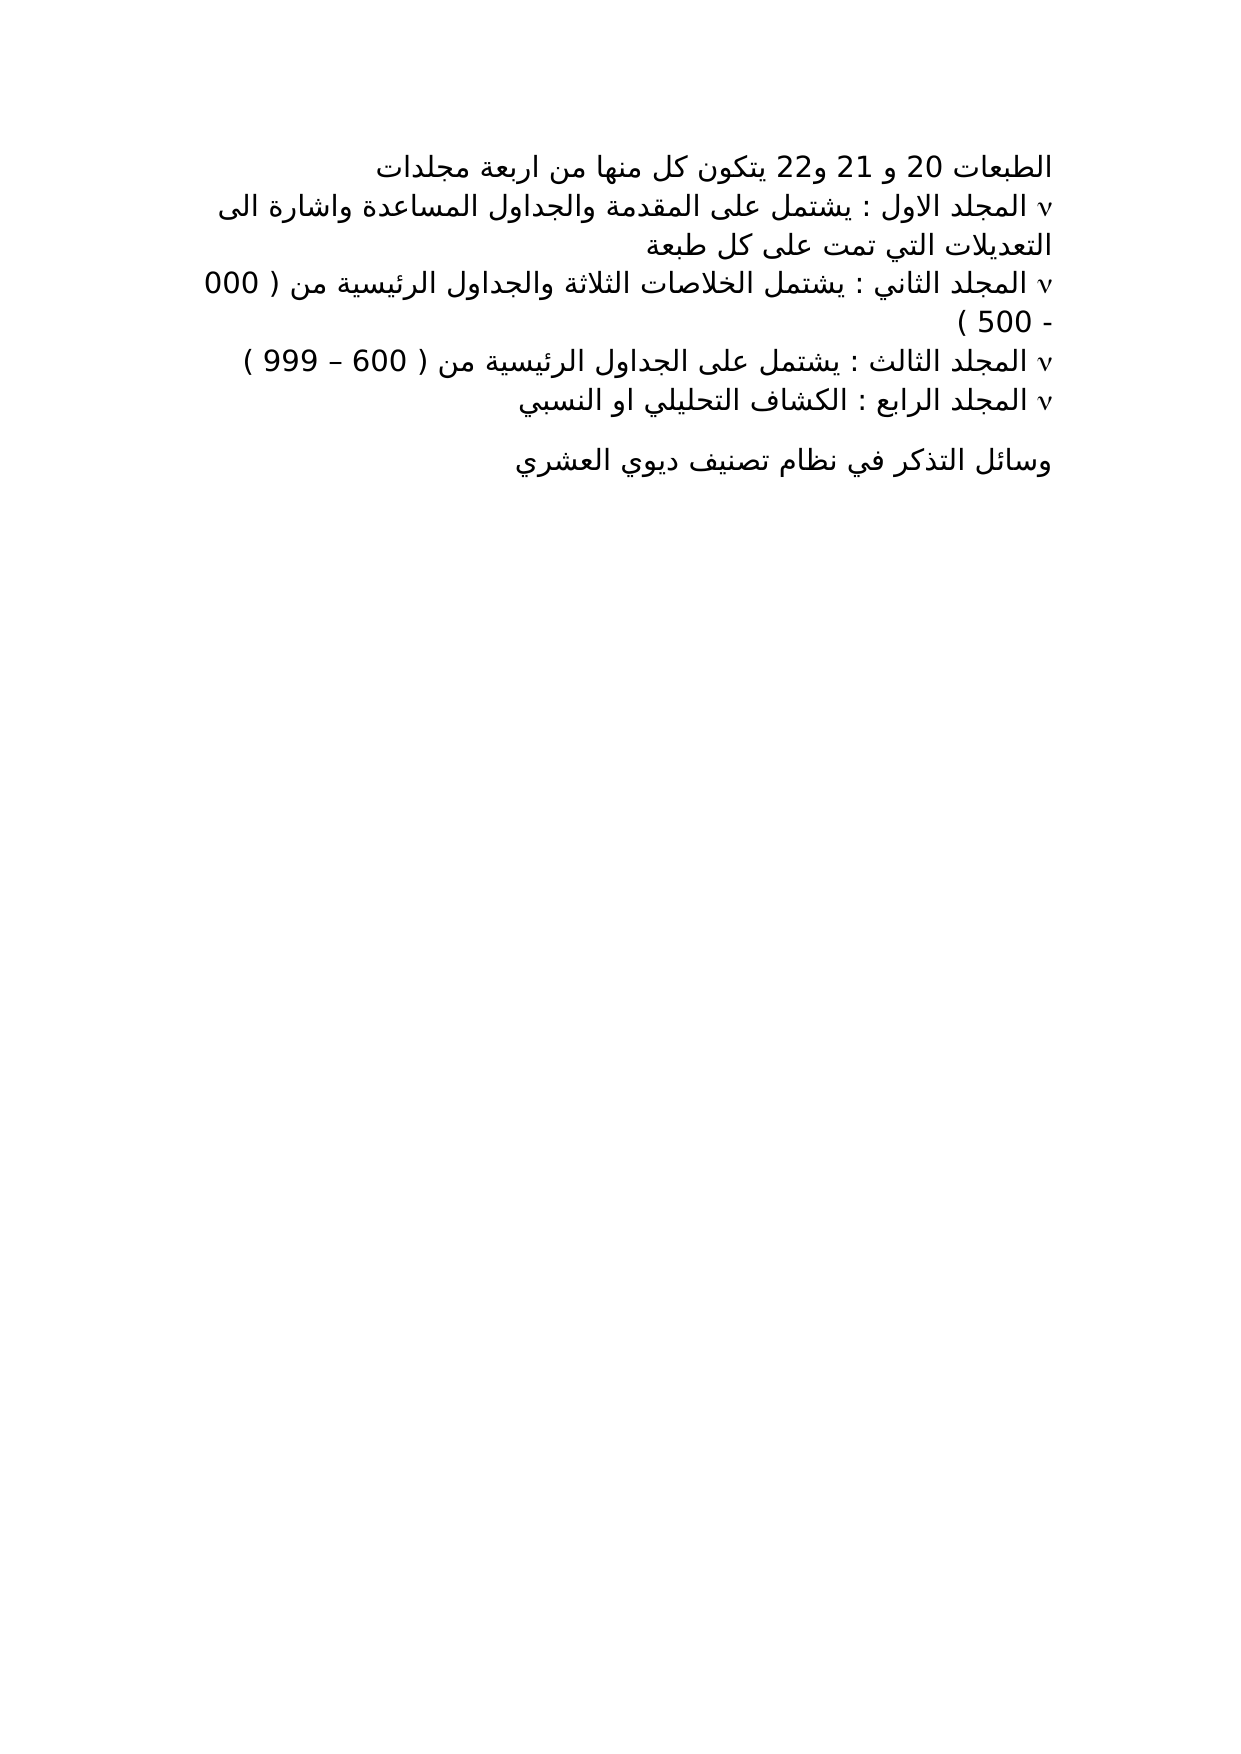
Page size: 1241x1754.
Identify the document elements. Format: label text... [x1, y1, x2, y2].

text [187, 150, 1053, 418]
text وسائل التذكر في نظام تصنيف ديوي العشري [187, 443, 1053, 477]
